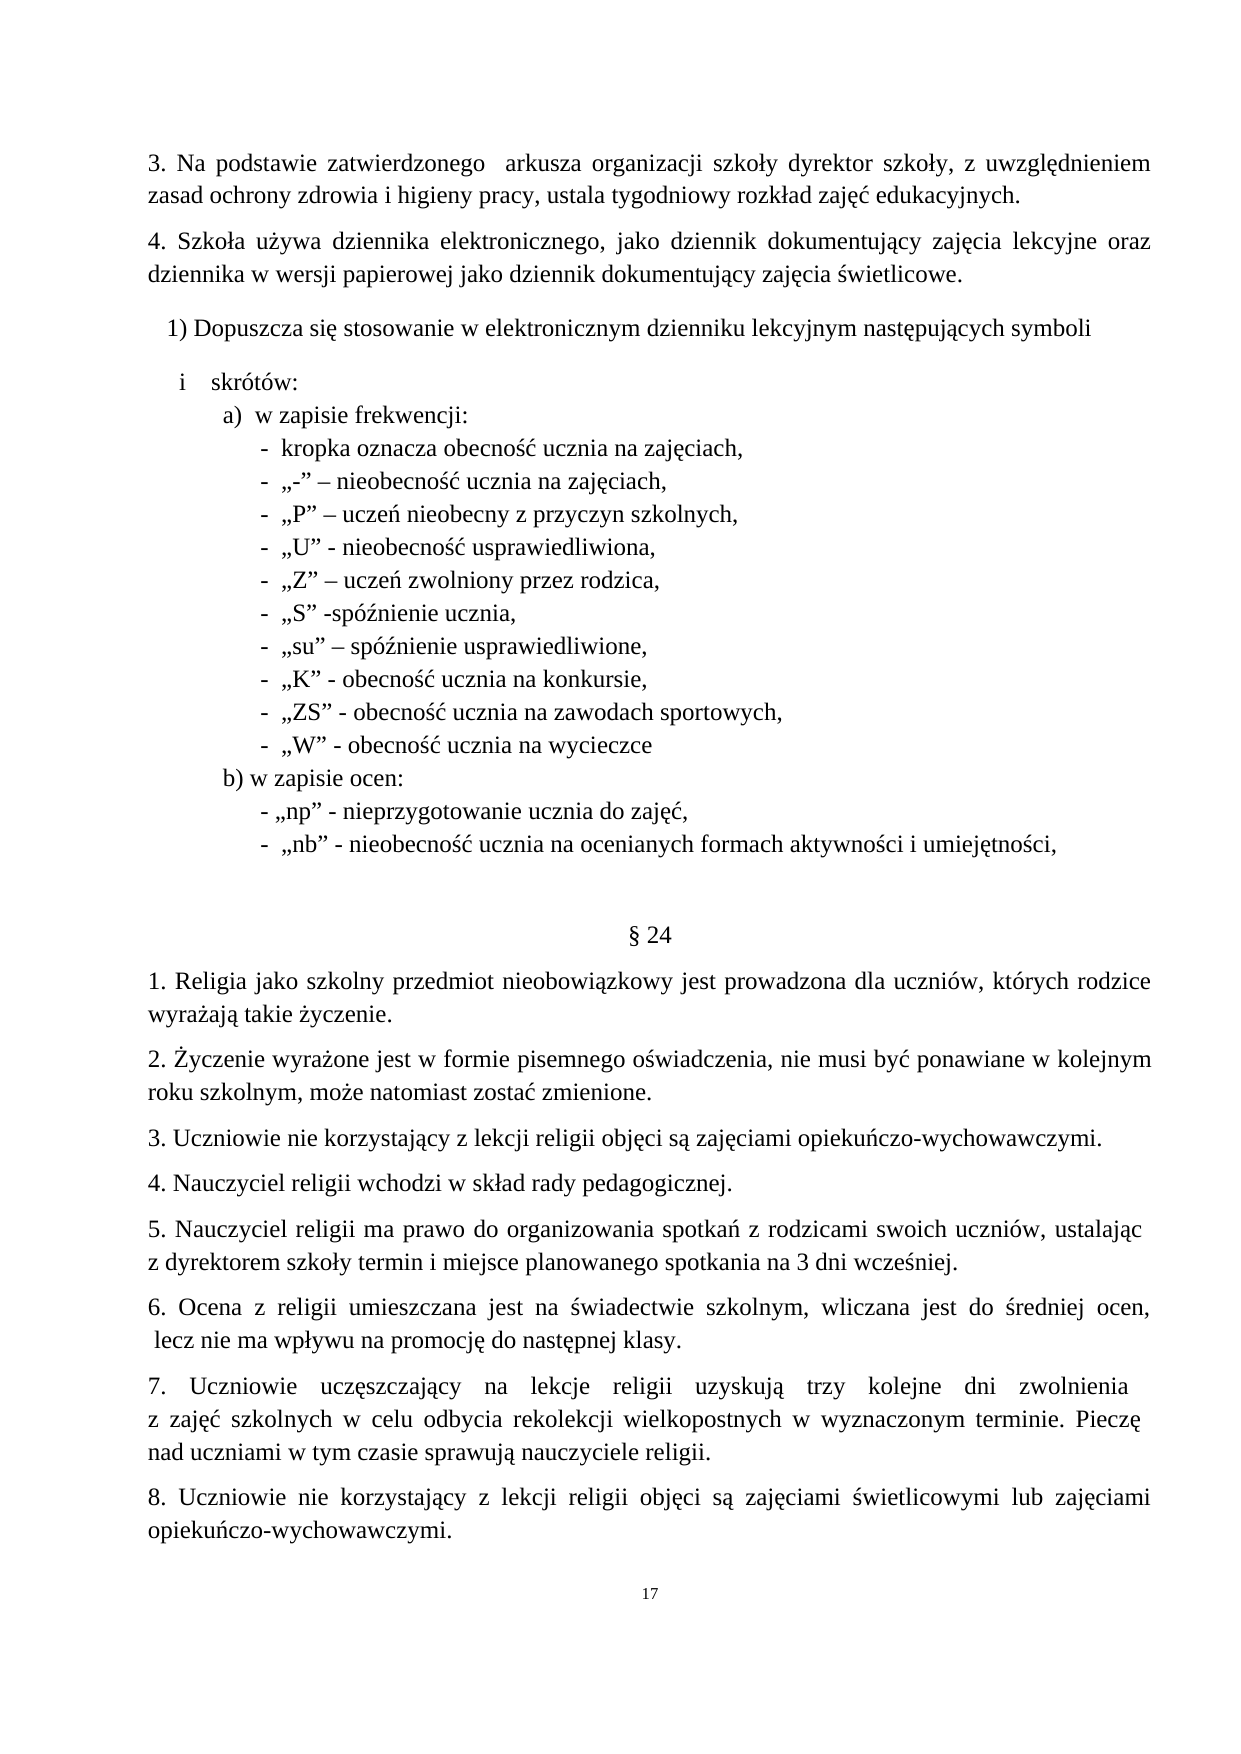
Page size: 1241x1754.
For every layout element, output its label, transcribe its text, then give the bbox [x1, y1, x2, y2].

text - „K” - obecność ucznia na konkursie, [148, 664, 1152, 693]
text 5. Nauczyciel religii ma prawo do organizowania spotkań z rodzicami swoich uczniów, ustalając z dyrektorem szkoły termin i miejsce planowanego spotkania na 3 dni wcześniej. [148, 1214, 1152, 1276]
text § 24 [148, 920, 1152, 949]
text 4. Szkoła używa dziennika elektronicznego, jako dziennik dokumentujący zajęcia lekcyjne oraz dziennika w wersji papierowej jako dziennik dokumentujący zajęcia świetlicowe. [148, 226, 1152, 288]
text - „nb” - nieobecność ucznia na ocenianych formach aktywności i umiejętności, [148, 829, 1152, 858]
text a) w zapisie frekwencji: [148, 400, 1152, 429]
text b) w zapisie ocen: [148, 763, 1152, 792]
text - „Z” – uczeń zwolniony przez rodzica, [148, 565, 1152, 594]
text 4. Nauczyciel religii wchodzi w skład rady pedagogicznej. [148, 1168, 1152, 1197]
text 7. Uczniowie uczęszczający na lekcje religii uzyskują trzy kolejne dni zwolnienia z zajęć szkolnych w celu odbycia rekolekcji wielkopostnych w wyznaczonym terminie. Pieczę nad uczniami w tym czasie sprawują nauczyciele religii. [148, 1371, 1152, 1466]
text - „S” -spóźnienie ucznia, [148, 598, 1152, 627]
text - „P” – uczeń nieobecny z przyczyn szkolnych, [148, 499, 1152, 528]
text - „-” – nieobecność ucznia na zajęciach, [148, 466, 1152, 495]
text - „np” - nieprzygotowanie ucznia do zajęć, [148, 796, 1152, 825]
text 1) Dopuszcza się stosowanie w elektronicznym dzienniku lekcyjnym następujących symboli [148, 313, 1152, 342]
text 1. Religia jako szkolny przedmiot nieobowiązkowy jest prowadzona dla uczniów, których rodzice wyrażają takie życzenie. [148, 966, 1152, 1027]
text - kropka oznacza obecność ucznia na zajęciach, [148, 433, 1152, 462]
text - „W” - obecność ucznia na wycieczce [148, 730, 1152, 759]
text - „ZS” - obecność ucznia na zawodach sportowych, [148, 697, 1152, 726]
text 3. Uczniowie nie korzystający z lekcji religii objęci są zajęciami opiekuńczo-wychowawczymi. [148, 1123, 1152, 1152]
text 2. Życzenie wyrażone jest w formie pisemnego oświadczenia, nie musi być ponawiane w kolejnym roku szkolnym, może natomiast zostać zmienione. [148, 1044, 1152, 1106]
text 6. Ocena z religii umieszczana jest na świadectwie szkolnym, wliczana jest do średniej ocen, lecz nie ma wpływu na promocję do następnej klasy. [148, 1292, 1152, 1354]
text i skrótów: [148, 367, 1152, 396]
text 3. Na podstawie zatwierdzonego arkusza organizacji szkoły dyrektor szkoły, z uwzględnieniem zasad ochrony zdrowia i higieny pracy, ustala tygodniowy rozkład zajęć edukacyjnych. [148, 148, 1152, 209]
text - „U” - nieobecność usprawiedliwiona, [148, 532, 1152, 561]
text 8. Uczniowie nie korzystający z lekcji religii objęci są zajęciami świetlicowymi lub zajęciami opiekuńczo-wychowawczymi. [148, 1482, 1152, 1544]
text - „su” – spóźnienie usprawiedliwione, [148, 631, 1152, 660]
